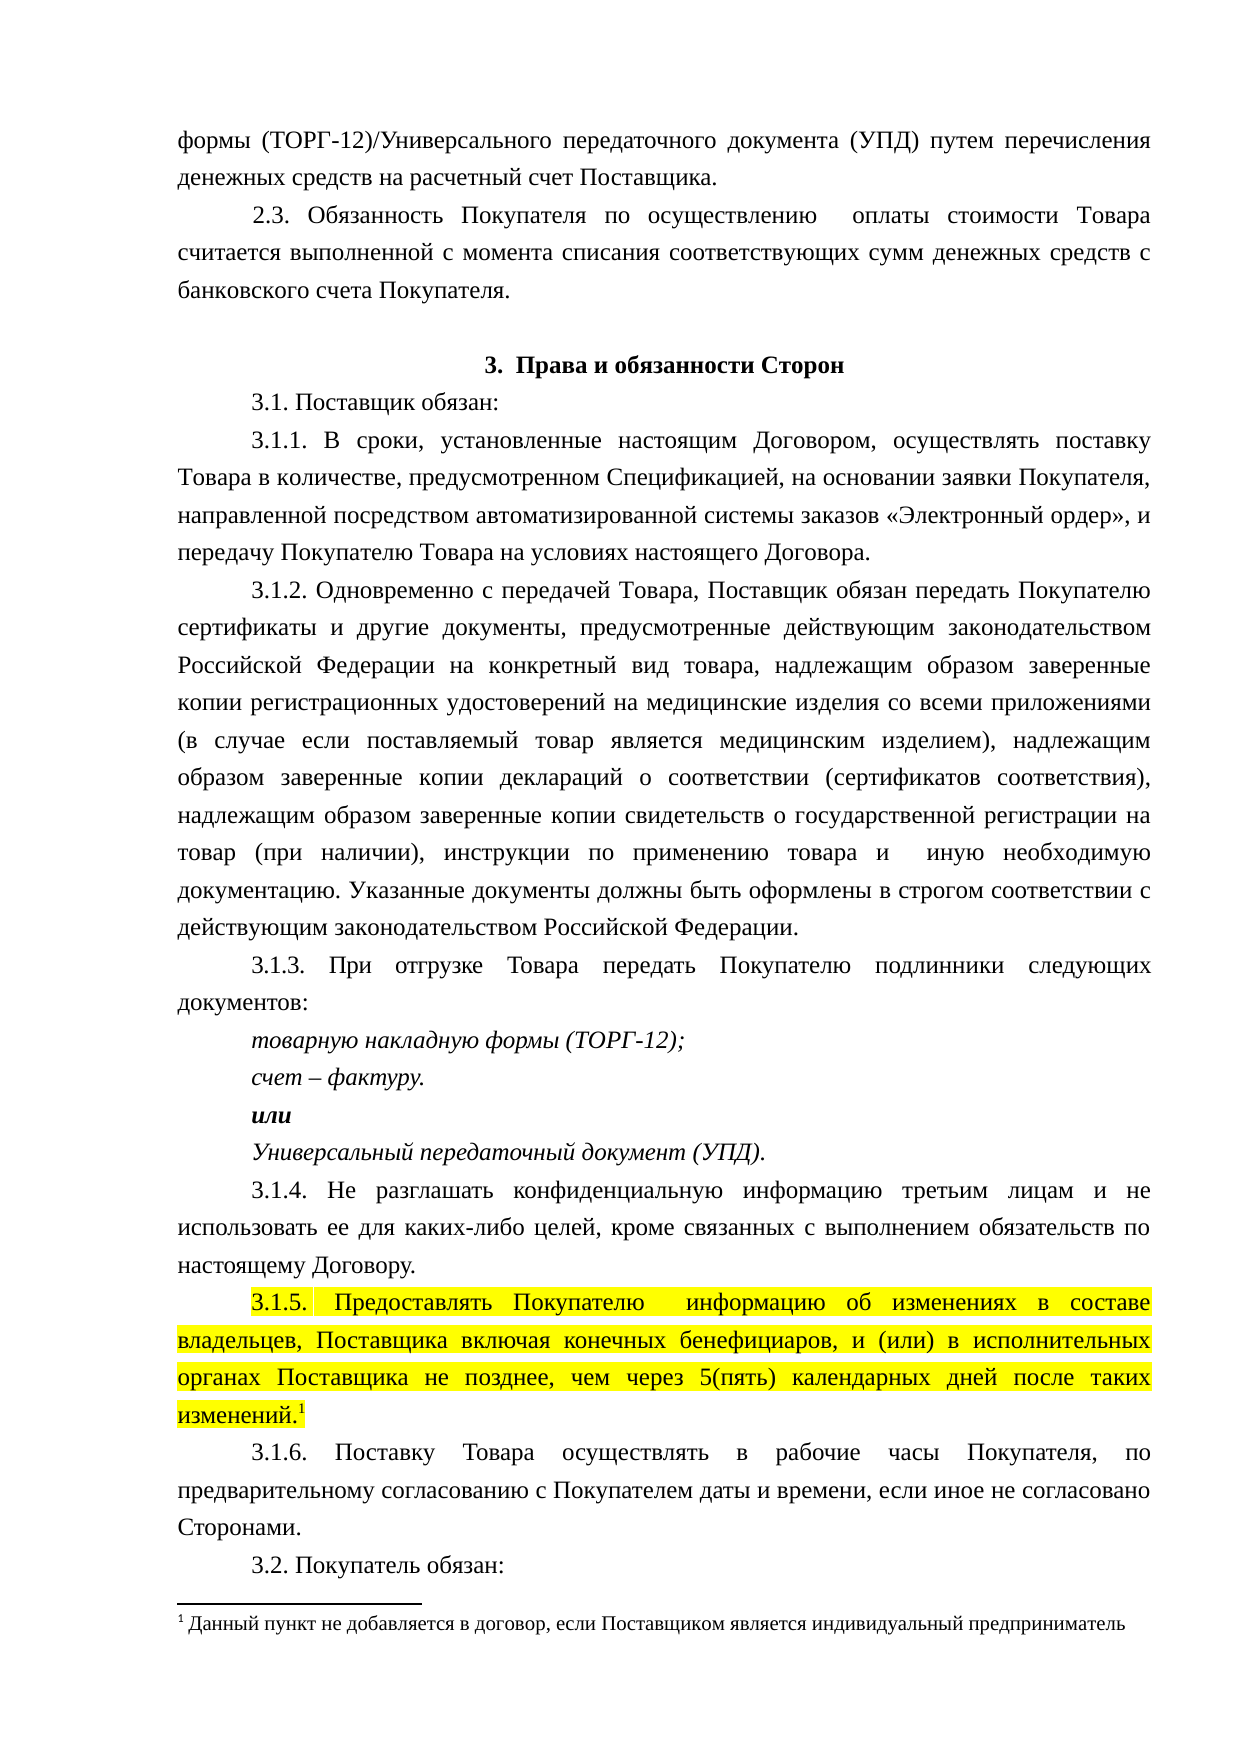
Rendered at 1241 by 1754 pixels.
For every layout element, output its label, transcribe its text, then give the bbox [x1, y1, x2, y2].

text 2.3. Обязанность Покупателя по осуществлению оплаты стоимости Товара считается выполненной с момента списания соответствующих сумм денежных средств с банковского счета Покупателя. [177, 193, 1152, 306]
text 3.1.6. Поставку Товара осуществлять в рабочие часы Покупателя, по предварительному согласованию с Покупателем даты и времени, если иное не согласовано Сторонами. [177, 1431, 1152, 1543]
text или [177, 1093, 1152, 1131]
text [177, 118, 1152, 193]
text 3.1. Поставщик обязан: [177, 381, 1152, 418]
text 3.1.5. Предоставлять Покупателю информацию об изменениях в составе владельцев, Поставщика включая конечных бенефициаров, и (или) в исполнительных органах Поставщика не позднее, чем через 5(пять) календарных дней после таких изменений. [177, 1281, 1152, 1325]
text 3.1.1. В сроки, установленные настоящим Договором, осуществлять поставку Товара в количестве, предусмотренном Спецификацией, на основании заявки Покупателя, направленной посредством автоматизированной системы заказов «Электронный ордер», и передачу Покупателю Товара на условиях настоящего Договора. [177, 418, 1152, 568]
text Универсальный передаточный документ (УПД). [177, 1131, 1152, 1168]
text товарную накладную формы (ТОРГ-12); [177, 1018, 1152, 1056]
text 3. Права и обязанности Сторон [177, 343, 1152, 381]
text 3.1.3. При отгрузке Товара передать Покупателю подлинники следующих документов: [177, 943, 1152, 1018]
text 3.2. Покупатель обязан: [177, 1543, 1152, 1581]
text счет – фактуру. [177, 1056, 1152, 1093]
text 3.1.4. Не разглашать конфиденциальную информацию третьим лицам и не использовать ее для каких-либо целей, кроме связанных с выполнением обязательств по настоящему Договору. [177, 1168, 1152, 1281]
text 3.1.2. Одновременно с передачей Товара, Поставщик обязан передать Покупателю сертификаты и другие документы, предусмотренные действующим законодательством Российской Федерации на конкретный вид товара, надлежащим образом заверенные копии регистрационных удостоверений на медицинские изделия со всеми приложениями (в случае если поставляемый товар является медицинским изделием), надлежащим образом заверенные копии деклараций о соответствии (сертификатов соответствия), надлежащим образом заверенные копии свидетельств о государственной регистрации на товар (при наличии), инструкции по применению товара и иную необходимую документацию. Указанные документы должны быть оформлены в строгом соответствии с действующим законодательством Российской Федерации. [177, 568, 1152, 943]
text 3.1.5. Предоставлять Покупателю информацию об изменениях в составе владельцев, Поставщика включая конечных бенефициаров, и (или) в исполнительных органах Поставщика не позднее, чем через 5(пять) календарных дней после таких изменений. [177, 1391, 1152, 1431]
